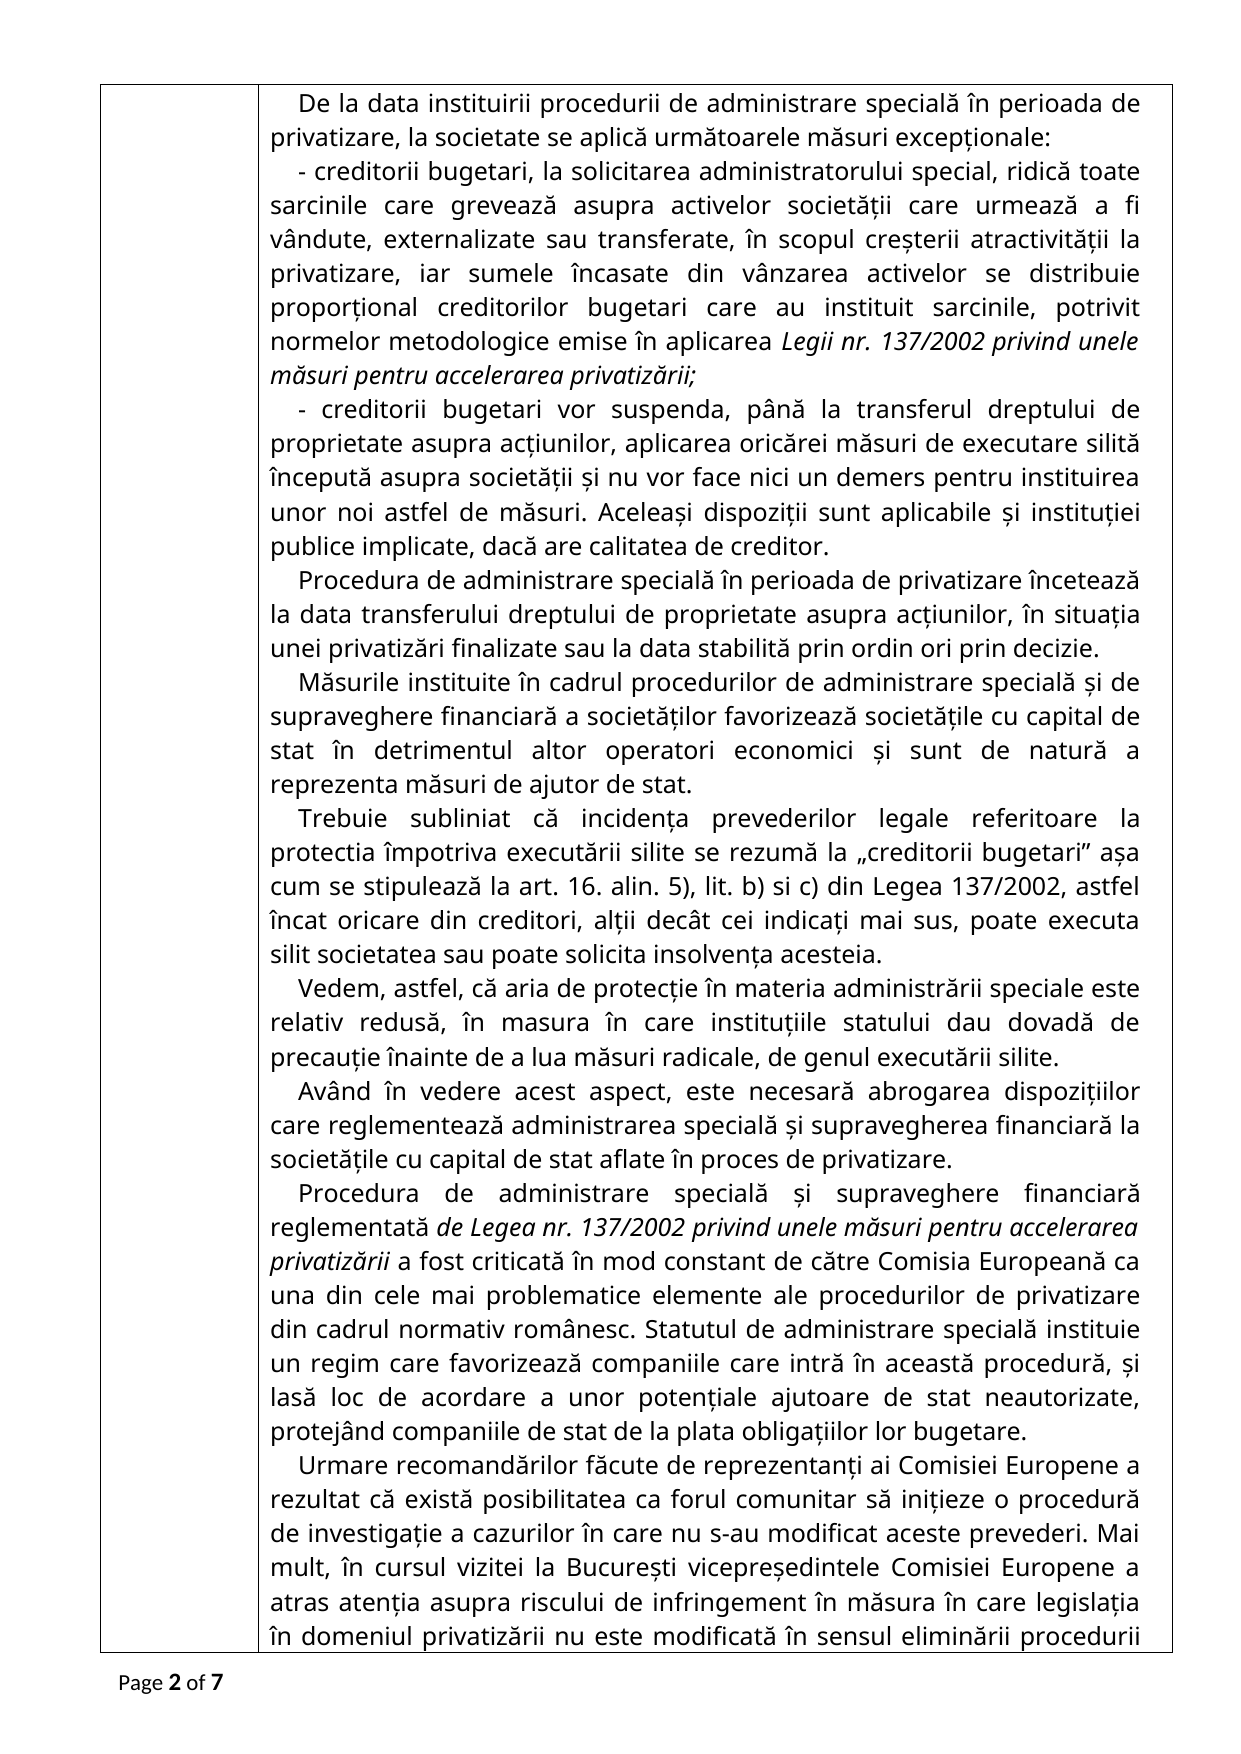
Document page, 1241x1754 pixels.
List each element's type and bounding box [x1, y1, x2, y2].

table_header [101, 85, 258, 1652]
table_header [259, 85, 1172, 1652]
